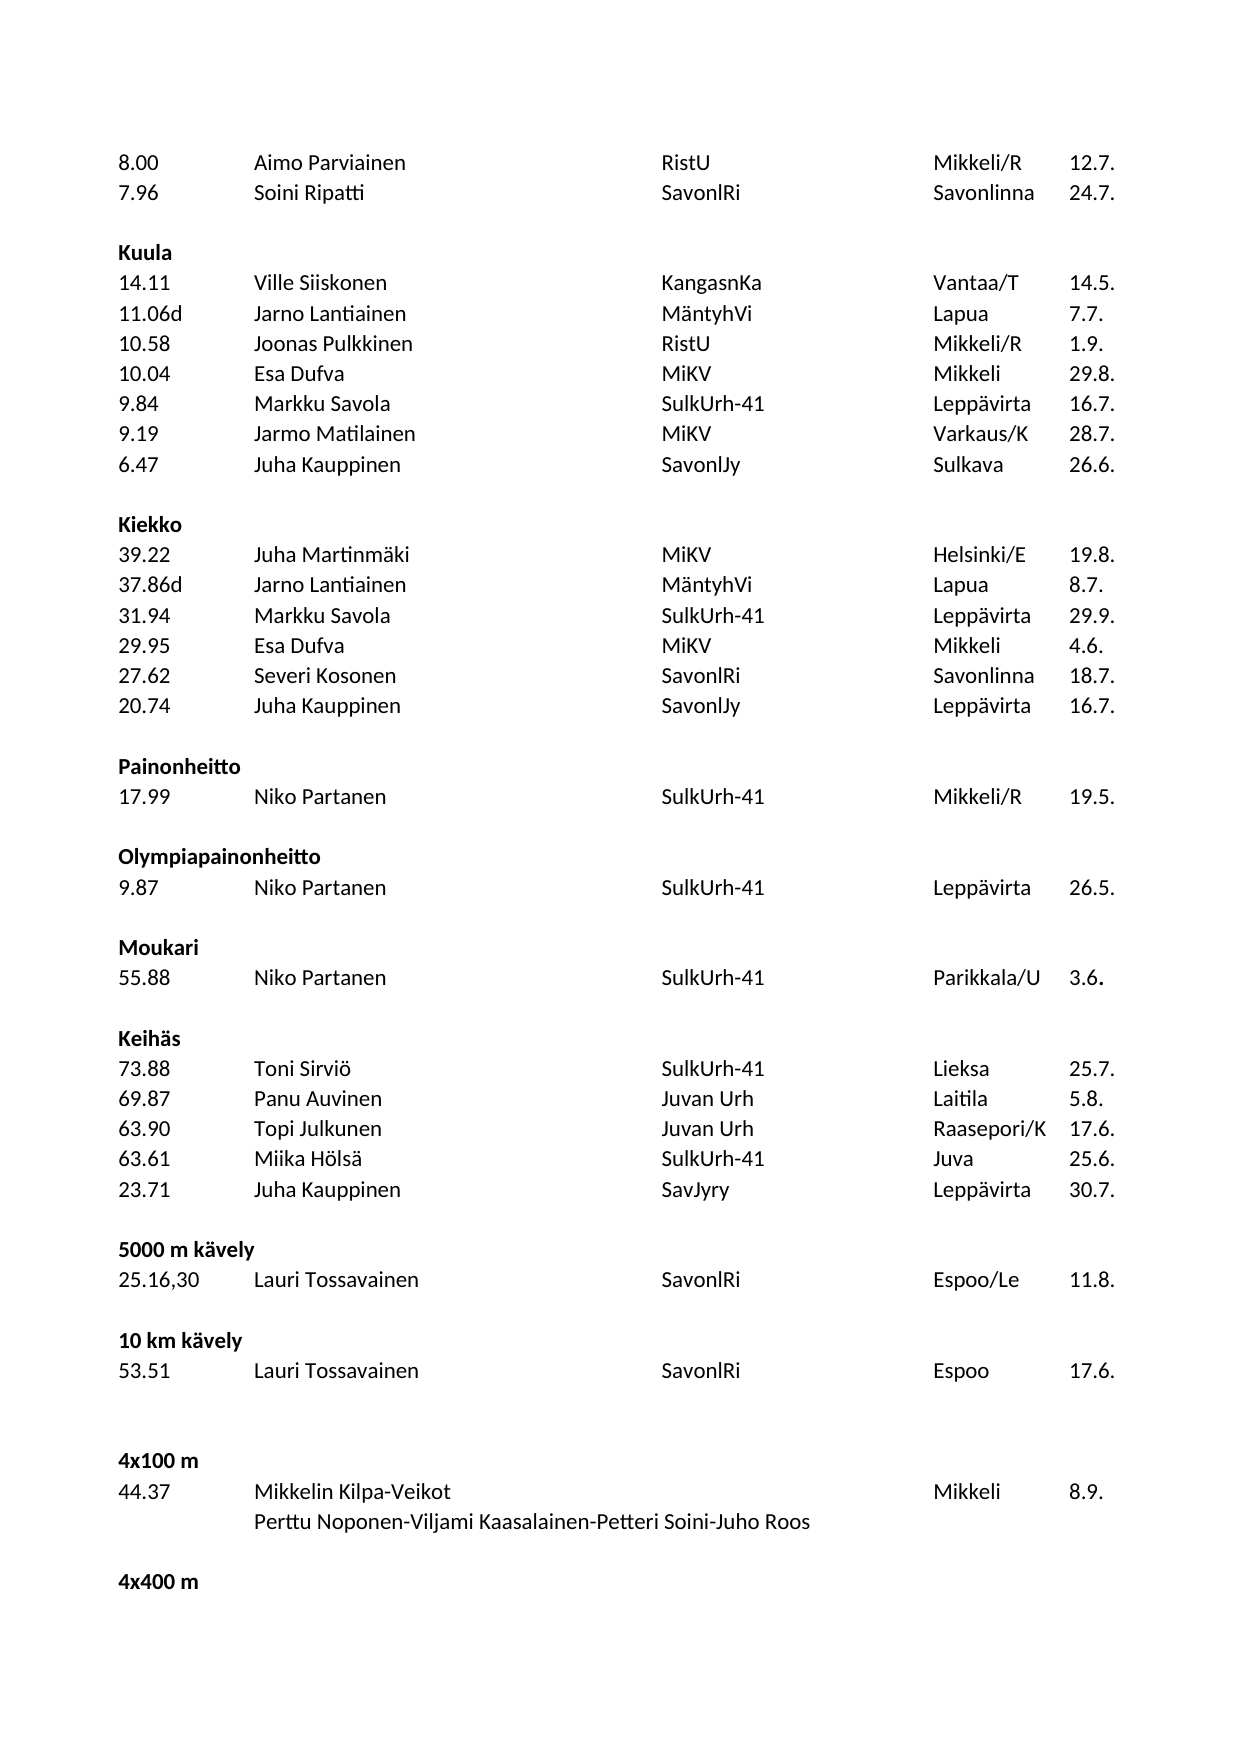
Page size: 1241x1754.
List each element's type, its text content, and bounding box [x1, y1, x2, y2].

text 20.74 Juha Kauppinen SavonlJy Leppävirta 16.7. [118, 691, 1122, 719]
text 9.87 Niko Partanen SulkUrh-41 Leppävirta 26.5. [118, 873, 1122, 901]
text 10.58 Joonas Pulkkinen RistU Mikkeli/R 1.9. [118, 329, 1122, 357]
text 39.22 Juha Martinmäki MiKV Helsinki/E 19.8. [118, 540, 1122, 568]
text Olympiapainonheitto [118, 842, 1122, 870]
text 31.94 Markku Savola SulkUrh-41 Leppävirta 29.9. [118, 601, 1122, 629]
text Kuula [118, 238, 1122, 266]
text 9.19 Jarmo Matilainen MiKV Varkaus/K 28.7. [118, 419, 1122, 447]
text 25.16,30 Lauri Tossavainen SavonlRi Espoo/Le 11.8. [118, 1265, 1122, 1293]
text 6.47 Juha Kauppinen SavonlJy Sulkava 26.6. [118, 450, 1122, 478]
text 69.87 Panu Auvinen Juvan Urh Laitila 5.8. [118, 1084, 1122, 1112]
text 17.99 Niko Partanen SulkUrh-41 Mikkeli/R 19.5. [118, 782, 1122, 810]
text 11.06d Jarno Lantiainen MäntyhVi Lapua 7.7. [118, 299, 1122, 327]
text 23.71 Juha Kauppinen SavJyry Leppävirta 30.7. [118, 1175, 1122, 1203]
text 10.04 Esa Dufva MiKV Mikkeli 29.8. [118, 359, 1122, 387]
text 44.37 Mikkelin Kilpa-Veikot Mikkeli 8.9. [118, 1477, 1122, 1505]
text 4x400 m [118, 1567, 1122, 1595]
text Painonheitto [118, 752, 1122, 780]
text Perttu Noponen-Viljami Kaasalainen-Petteri Soini-Juho Roos [118, 1507, 1122, 1535]
text 29.95 Esa Dufva MiKV Mikkeli 4.6. [118, 631, 1122, 659]
text Keihäs [118, 1024, 1122, 1052]
text 53.51 Lauri Tossavainen SavonlRi Espoo 17.6. [118, 1356, 1122, 1384]
text 4x100 m [118, 1447, 1122, 1474]
text 10 km kävely [118, 1326, 1122, 1354]
text 63.61 Miika Hölsä SulkUrh-41 Juva 25.6. [118, 1144, 1122, 1172]
text 5000 m kävely [118, 1235, 1122, 1263]
text 55.88 Niko Partanen SulkUrh-41 Parikkala/U 3.6. [118, 963, 1122, 991]
text 8.00 Aimo Parviainen RistU Mikkeli/R 12.7. [118, 148, 1122, 176]
text Moukari [118, 933, 1122, 961]
text 9.84 Markku Savola SulkUrh-41 Leppävirta 16.7. [118, 389, 1122, 417]
text 63.90 Topi Julkunen Juvan Urh Raasepori/K 17.6. [118, 1114, 1122, 1142]
text 27.62 Severi Kosonen SavonlRi Savonlinna 18.7. [118, 661, 1122, 689]
text Kiekko [118, 510, 1122, 538]
text 73.88 Toni Sirviö SulkUrh-41 Lieksa 25.7. [118, 1054, 1122, 1082]
text 37.86d Jarno Lantiainen MäntyhVi Lapua 8.7. [118, 571, 1122, 598]
text 7.96 Soini Ripatti SavonlRi Savonlinna 24.7. [118, 178, 1122, 206]
text 14.11 Ville Siiskonen KangasnKa Vantaa/T 14.5. [118, 268, 1122, 296]
